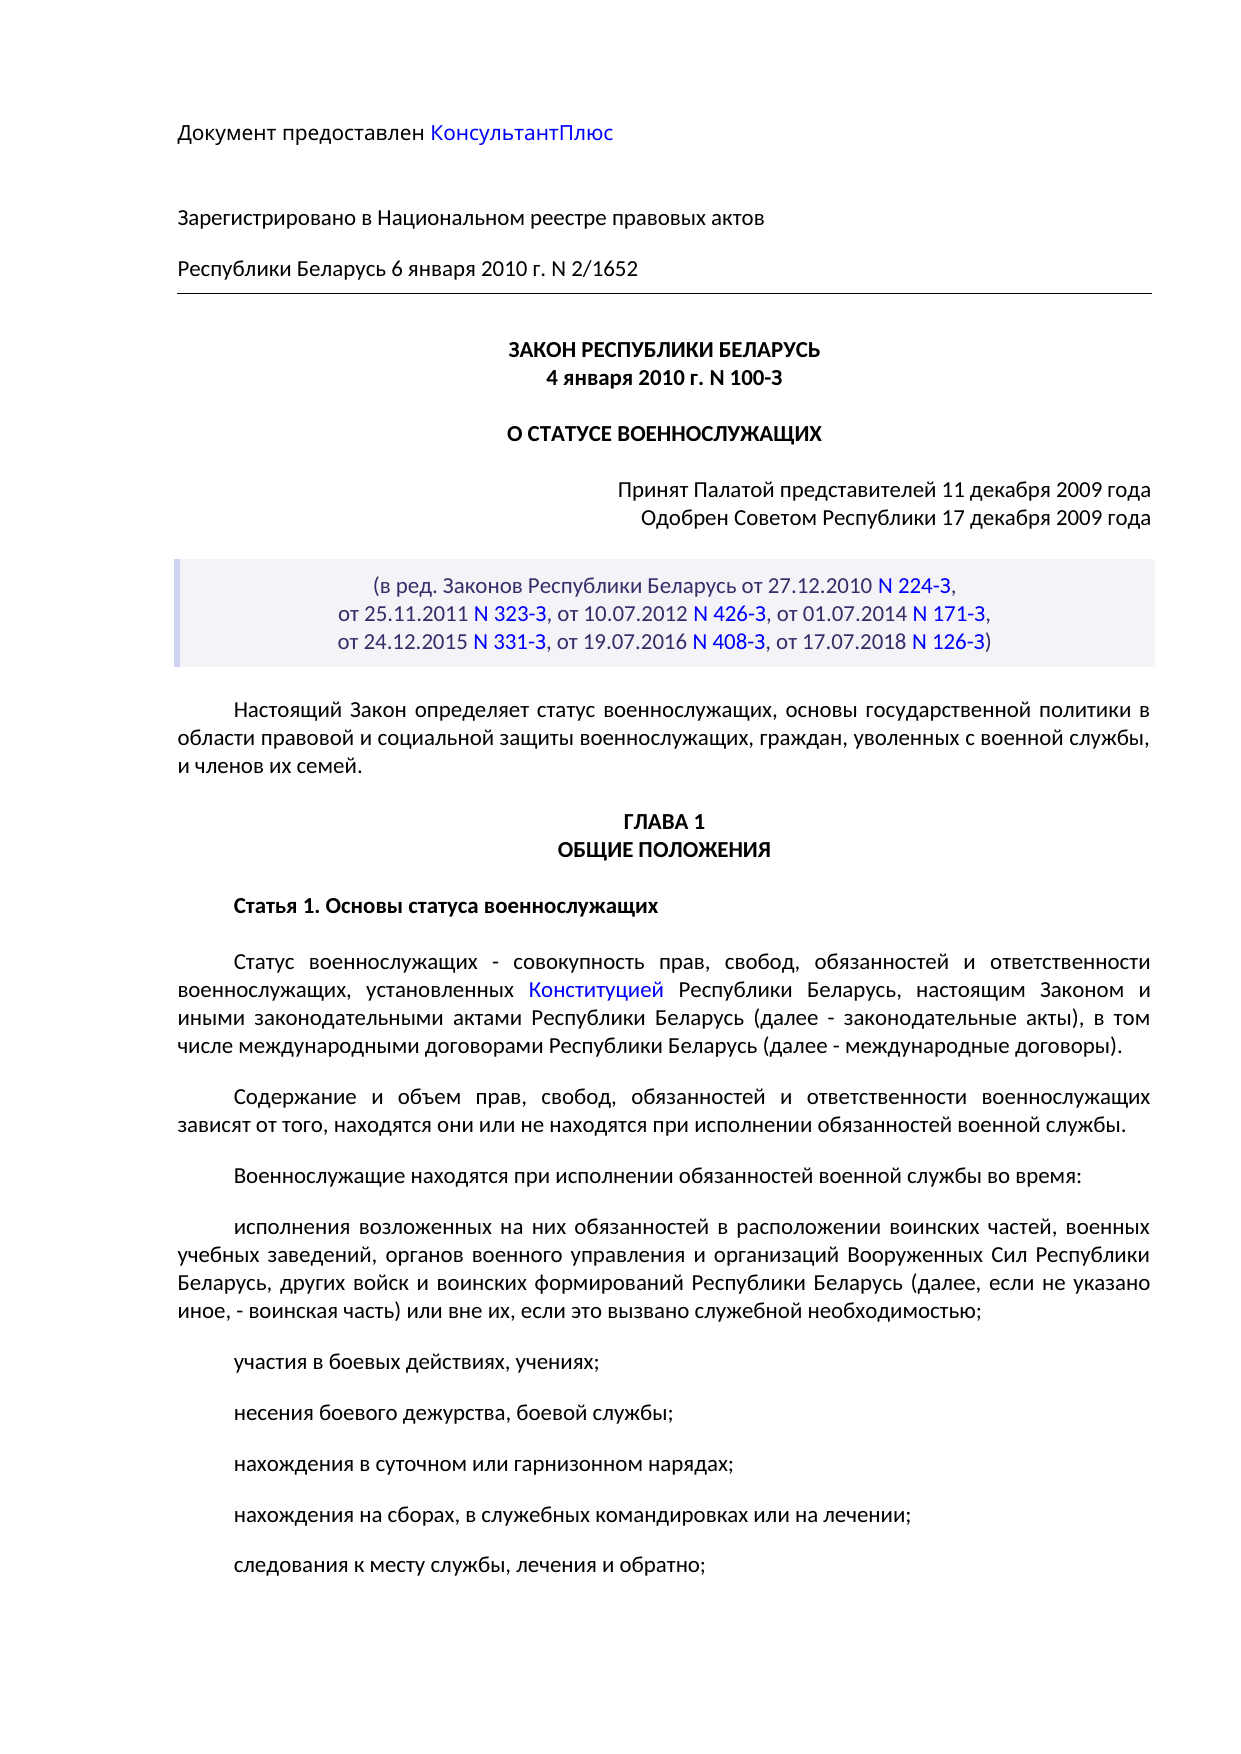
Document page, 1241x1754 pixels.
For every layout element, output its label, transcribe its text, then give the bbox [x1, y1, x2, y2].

title ЗАКОН РЕСПУБЛИКИ БЕЛАРУСЬ [177, 335, 1152, 363]
title ОБЩИЕ ПОЛОЖЕНИЯ [177, 835, 1152, 863]
text Статус военнослужащих - совокупность прав, свобод, обязанностей и ответственности военнослужащих, установленных Конституцией Республики Беларусь, настоящим Законом и иными законодательными актами Республики Беларусь (далее - законодательные акты), в том числе международными договорами Республики Беларусь (далее - международные договоры). [177, 947, 1152, 1059]
table_header (в ред. Законов Республики Беларусь от 27.12.2010 N 224-З, от 25.11.2011 N 323-З, от 10.07.2012 N 426-З, от 01.07.2014 N 171-З, от 24.12.2015 N 331-З, от 19.07.2016 N 408-З, от 17.07.2018 N 126-З) [180, 559, 1149, 667]
text несения боевого дежурства, боевой службы; [177, 1398, 1152, 1426]
text Одобрен Советом Республики 17 декабря 2009 года [177, 503, 1152, 531]
text Республики Беларусь 6 января 2010 г. N 2/1652 [177, 254, 1152, 282]
text Военнослужащие находятся при исполнении обязанностей военной службы во время: [177, 1161, 1152, 1189]
text следования к месту службы, лечения и обратно; [177, 1551, 1152, 1579]
title ГЛАВА 1 [177, 807, 1152, 835]
text Зарегистрировано в Национальном реестре правовых актов [177, 203, 1152, 231]
text нахождения в суточном или гарнизонном нарядах; [177, 1449, 1152, 1477]
text Содержание и объем прав, свобод, обязанностей и ответственности военнослужащих зависят от того, находятся они или не находятся при исполнении обязанностей военной службы. [177, 1082, 1152, 1138]
text Принят Палатой представителей 11 декабря 2009 года [177, 475, 1152, 503]
text исполнения возложенных на них обязанностей в расположении воинских частей, военных учебных заведений, органов военного управления и организаций Вооруженных Сил Республики Беларусь, других войск и воинских формирований Республики Беларусь (далее, если не указано иное, - воинская часть) или вне их, если это вызвано служебной необходимостью; [177, 1212, 1152, 1324]
title Документ предоставлен КонсультантПлюс [177, 118, 1152, 175]
title 4 января 2010 г. N 100-З [177, 363, 1152, 391]
text участия в боевых действиях, учениях; [177, 1347, 1152, 1375]
text нахождения на сборах, в служебных командировках или на лечении; [177, 1500, 1152, 1528]
title О СТАТУСЕ ВОЕННОСЛУЖАЩИХ [177, 419, 1152, 447]
text Настоящий Закон определяет статус военнослужащих, основы государственной политики в области правовой и социальной защиты военнослужащих, граждан, уволенных с военной службы, и членов их семей. [177, 695, 1152, 779]
text Статья 1. Основы статуса военнослужащих [177, 891, 1152, 919]
